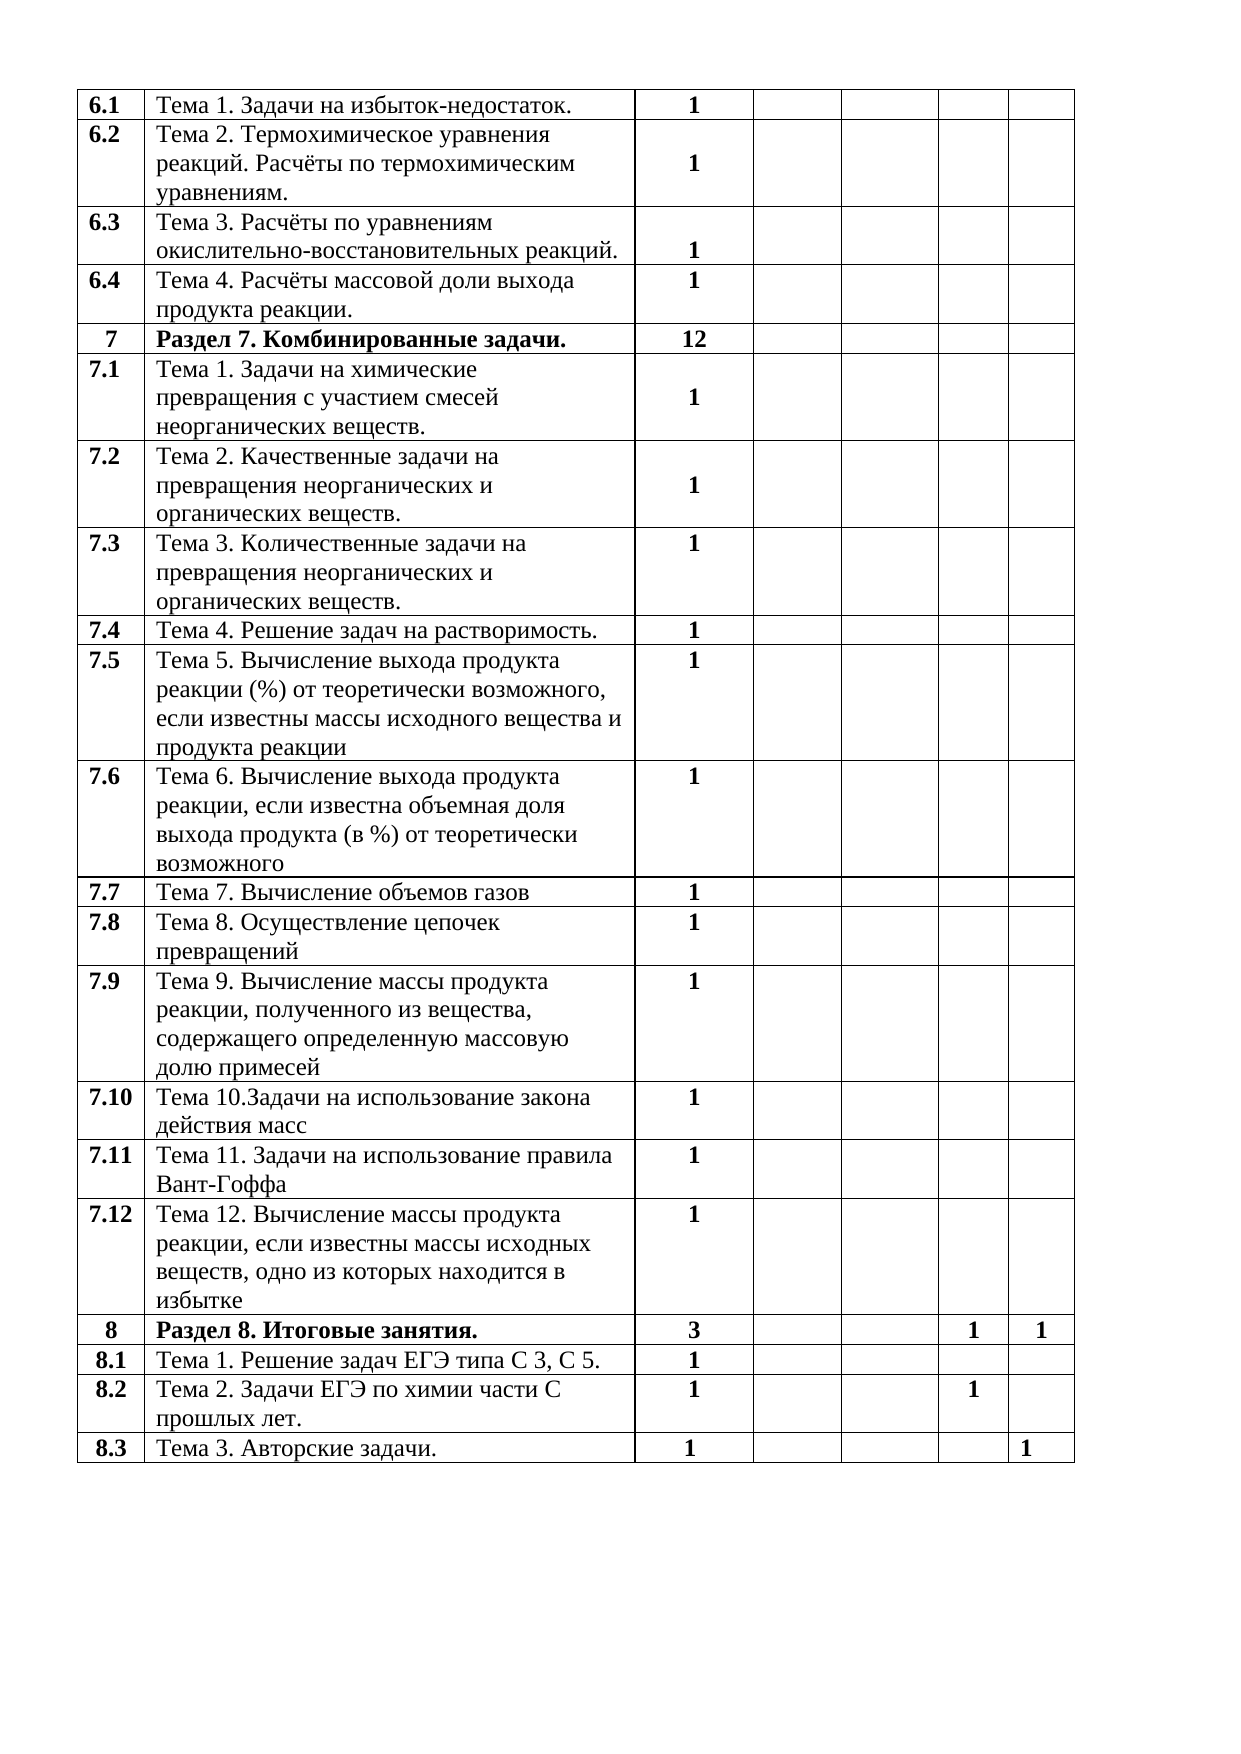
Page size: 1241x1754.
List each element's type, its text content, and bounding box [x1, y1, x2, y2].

table_cell [754, 1199, 841, 1314]
table_cell [754, 120, 841, 206]
table_cell [754, 1375, 841, 1432]
table_cell [754, 1433, 841, 1462]
table_cell Тема 3. Расчёты по уравнениям окислительно-восстановительных реакций. [145, 207, 634, 264]
table_cell Раздел 7. Комбинированные задачи. [145, 324, 634, 353]
table_cell [754, 441, 841, 527]
table_cell [939, 354, 1008, 440]
table_cell [939, 265, 1008, 323]
table_cell [1009, 878, 1074, 906]
table_cell [754, 207, 841, 264]
table_cell 1 [636, 966, 753, 1081]
table_cell [1009, 966, 1074, 1081]
table_cell 1 [636, 90, 753, 118]
table_cell 8.1 [78, 1345, 144, 1373]
table_cell [842, 1433, 938, 1462]
table_cell [1009, 645, 1074, 760]
table_cell 1 [636, 1433, 753, 1462]
table_cell [939, 90, 1008, 118]
table_cell [754, 1345, 841, 1373]
table_cell [842, 878, 938, 906]
table_cell [939, 966, 1008, 1081]
table_cell [939, 878, 1008, 906]
table_cell [1009, 1199, 1074, 1314]
table_cell [842, 966, 938, 1081]
table_cell [939, 528, 1008, 614]
table_cell [842, 761, 938, 876]
table_cell [1009, 528, 1074, 614]
table_cell 1 [636, 1140, 753, 1198]
table_cell Тема 8. Осуществление цепочек превращений [145, 907, 634, 965]
table_cell 1 [1009, 1433, 1074, 1462]
table_cell 7.8 [78, 907, 144, 965]
table_cell [1009, 354, 1074, 440]
table_cell [754, 966, 841, 1081]
table_cell 7.7 [78, 878, 144, 906]
table_cell 6.2 [78, 120, 144, 206]
table_cell 1 [636, 528, 753, 614]
table_cell [842, 1199, 938, 1314]
table_cell [939, 1082, 1008, 1139]
table_cell [842, 324, 938, 353]
table_cell [1009, 616, 1074, 644]
table_cell [939, 207, 1008, 264]
table_cell [939, 120, 1008, 206]
table_cell [842, 1345, 938, 1373]
table_cell 7.5 [78, 645, 144, 760]
table_cell 7.12 [78, 1199, 144, 1314]
table_cell Раздел 8. Итоговые занятия. [145, 1315, 634, 1344]
table_cell Тема 9. Вычисление массы продукта реакции, полученного из вещества, содержащего определенную массовую долю примесей [145, 966, 634, 1081]
table_cell [842, 645, 938, 760]
table_cell 6.3 [78, 207, 144, 264]
table_cell [842, 90, 938, 118]
table_cell [842, 265, 938, 323]
table_cell Тема 10.Задачи на использование закона действия масс [145, 1082, 634, 1139]
table_cell 1 [636, 1375, 753, 1432]
table_cell [842, 207, 938, 264]
table_cell [1009, 441, 1074, 527]
table_cell [939, 761, 1008, 876]
table_cell 6.1 [78, 90, 144, 118]
table_cell Тема 2. Задачи ЕГЭ по химии части С прошлых лет. [145, 1375, 634, 1432]
table_cell [754, 1140, 841, 1198]
table_cell Тема 7. Вычисление объемов газов [145, 878, 634, 906]
table_cell [842, 1082, 938, 1139]
table_cell 1 [636, 907, 753, 965]
table_cell [1009, 1082, 1074, 1139]
table_cell 1 [636, 1082, 753, 1139]
table_cell [842, 120, 938, 206]
table_cell [939, 324, 1008, 353]
table_cell 8.3 [78, 1433, 144, 1462]
table_cell Тема 2. Качественные задачи на превращения неорганических и органических веществ. [145, 441, 634, 527]
table_cell [1009, 207, 1074, 264]
table_cell [754, 528, 841, 614]
table_cell [754, 1082, 841, 1139]
table_cell 1 [636, 207, 753, 264]
table_cell 7.6 [78, 761, 144, 876]
table_cell [754, 265, 841, 323]
table_cell 1 [939, 1375, 1008, 1432]
table_cell Тема 1. Задачи на химические превращения с участием смесей неорганических веществ. [145, 354, 634, 440]
table_cell Тема 6. Вычисление выхода продукта реакции, если известна объемная доля выхода продукта (в %) от теоретически возможного [145, 761, 634, 876]
table_cell [1009, 907, 1074, 965]
table_cell [1009, 761, 1074, 876]
table_cell [1009, 324, 1074, 353]
table_cell [754, 90, 841, 118]
table_cell 7.11 [78, 1140, 144, 1198]
table_cell [1009, 1375, 1074, 1432]
table_cell 1 [939, 1315, 1008, 1344]
table_cell Тема 3. Авторские задачи. [145, 1433, 634, 1462]
table_cell 1 [636, 616, 753, 644]
table_cell [754, 616, 841, 644]
table_cell 1 [636, 761, 753, 876]
table_cell 7.4 [78, 616, 144, 644]
table_cell 7.1 [78, 354, 144, 440]
table_cell [1009, 265, 1074, 323]
table_cell Тема 5. Вычисление выхода продукта реакции (%) от теоретически возможного, если известны массы исходного вещества и продукта реакции [145, 645, 634, 760]
table_cell [939, 1345, 1008, 1373]
table_cell [842, 354, 938, 440]
table_cell 7.10 [78, 1082, 144, 1139]
table_cell 1 [636, 645, 753, 760]
table_cell 1 [636, 1199, 753, 1314]
table_cell [939, 1140, 1008, 1198]
table_cell [842, 616, 938, 644]
table_cell 6.4 [78, 265, 144, 323]
table_cell Тема 12. Вычисление массы продукта реакции, если известны массы исходных веществ, одно из которых находится в избытке [145, 1199, 634, 1314]
table_cell 7.2 [78, 441, 144, 527]
table_cell [939, 907, 1008, 965]
table_cell 7.9 [78, 966, 144, 1081]
table_cell 7.3 [78, 528, 144, 614]
table_cell [754, 878, 841, 906]
table_cell 8.2 [78, 1375, 144, 1432]
table_cell [842, 1315, 938, 1344]
table_cell 7 [78, 324, 144, 353]
table_cell [754, 324, 841, 353]
table_cell [1009, 1345, 1074, 1373]
table_cell [842, 1375, 938, 1432]
table_cell 1 [636, 441, 753, 527]
table_cell [939, 1199, 1008, 1314]
table_cell [842, 1140, 938, 1198]
table_cell Тема 1. Решение задач ЕГЭ типа С 3, С 5. [145, 1345, 634, 1373]
table_cell 1 [1009, 1315, 1074, 1344]
table_cell 1 [636, 1345, 753, 1373]
table_cell Тема 4. Расчёты массовой доли выхода продукта реакции. [145, 265, 634, 323]
table_cell [1009, 1140, 1074, 1198]
table_cell [1009, 90, 1074, 118]
table_cell Тема 3. Количественные задачи на превращения неорганических и органических веществ. [145, 528, 634, 614]
table_cell 1 [636, 265, 753, 323]
table_cell [939, 441, 1008, 527]
table_cell 1 [636, 354, 753, 440]
table_cell 8 [78, 1315, 144, 1344]
table_cell [754, 1315, 841, 1344]
table_cell [842, 528, 938, 614]
table_cell [754, 907, 841, 965]
table_cell 1 [636, 878, 753, 906]
table_cell 12 [636, 324, 753, 353]
table_cell [842, 441, 938, 527]
table_cell Тема 4. Решение задач на растворимость. [145, 616, 634, 644]
table_cell 3 [636, 1315, 753, 1344]
table_cell 1 [636, 120, 753, 206]
table_cell Тема 1. Задачи на избыток-недостаток. [145, 90, 634, 118]
table_cell [1009, 120, 1074, 206]
table_cell Тема 2. Термохимическое уравнения реакций. Расчёты по термохимическим уравнениям. [145, 120, 634, 206]
table_cell [939, 645, 1008, 760]
table_cell [754, 354, 841, 440]
table_cell [939, 616, 1008, 644]
table_cell [842, 907, 938, 965]
table_cell [754, 761, 841, 876]
table_cell [939, 1433, 1008, 1462]
table_cell Тема 11. Задачи на использование правила Вант-Гоффа [145, 1140, 634, 1198]
table_cell [754, 645, 841, 760]
